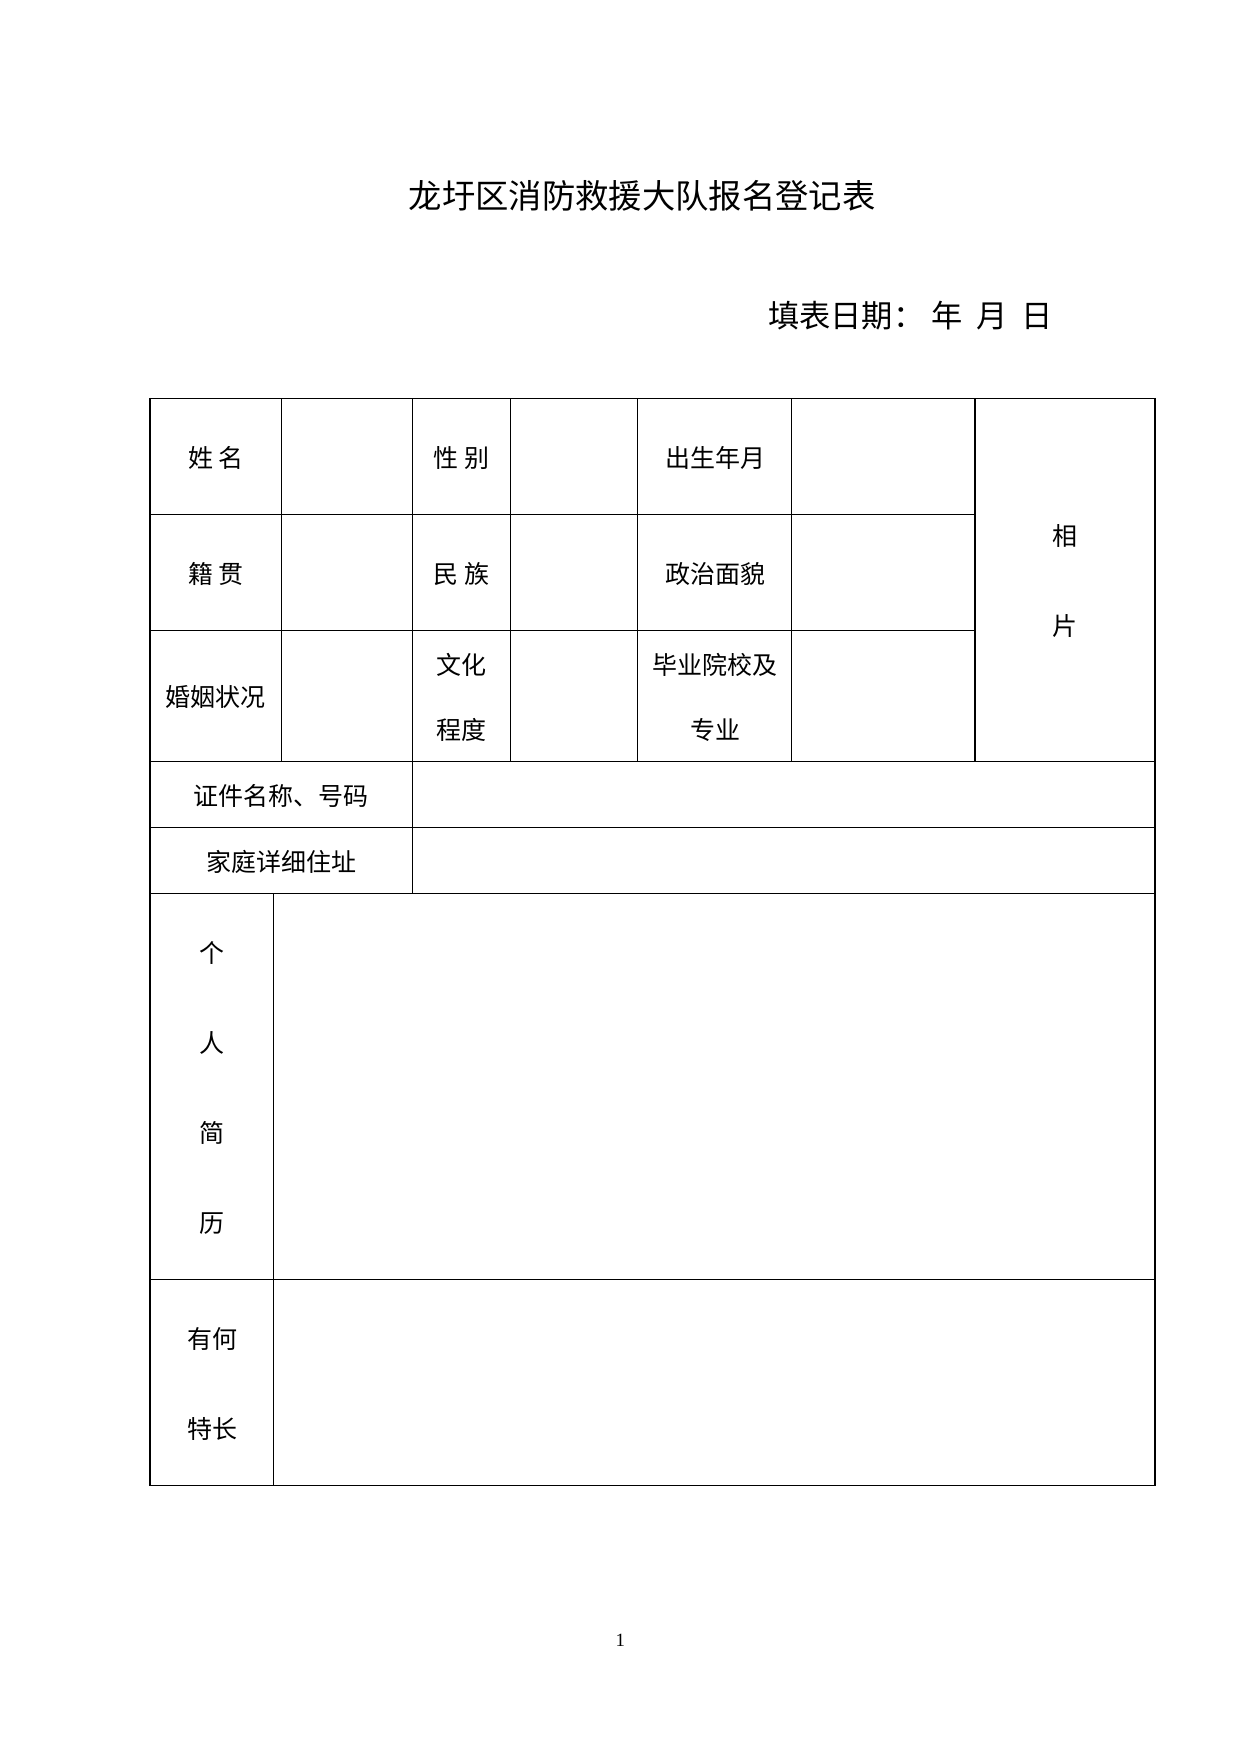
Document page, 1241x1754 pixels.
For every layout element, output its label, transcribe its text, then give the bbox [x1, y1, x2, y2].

text 填表日期： 年 月 日 [187, 281, 1053, 346]
table_header 出生年月 [638, 399, 791, 514]
table_cell 民 族 [413, 515, 510, 630]
table_cell 家庭详细住址 [151, 828, 412, 893]
table_cell 毕业院校及专业 [638, 631, 791, 761]
table_cell 个 人 简 历 [151, 894, 273, 1279]
table_cell 文化 程度 [413, 631, 510, 761]
table_cell [274, 894, 1154, 1279]
table_header 性 别 [413, 399, 510, 514]
table_cell [282, 515, 412, 630]
text 龙圩区消防救援大队报名登记表 [187, 162, 1053, 227]
table_cell 政治面貌 [638, 515, 791, 630]
table_cell [511, 631, 637, 761]
table_cell 籍 贯 [151, 515, 281, 630]
table_cell [413, 828, 1154, 893]
table_cell [792, 631, 974, 761]
table_cell [282, 631, 412, 761]
table_cell 有何 特长 [151, 1280, 273, 1485]
table_header 姓 名 [151, 399, 281, 514]
table_cell [511, 515, 637, 630]
table_cell [792, 515, 974, 630]
table_cell 证件名称、号码 [151, 762, 412, 827]
table_cell 婚姻状况 [151, 631, 281, 761]
table_header [792, 399, 974, 514]
table_cell [413, 762, 1154, 827]
table_header 相 片 [976, 399, 1154, 761]
table_header [511, 399, 637, 514]
table_header [282, 399, 412, 514]
table_cell [274, 1280, 1154, 1485]
